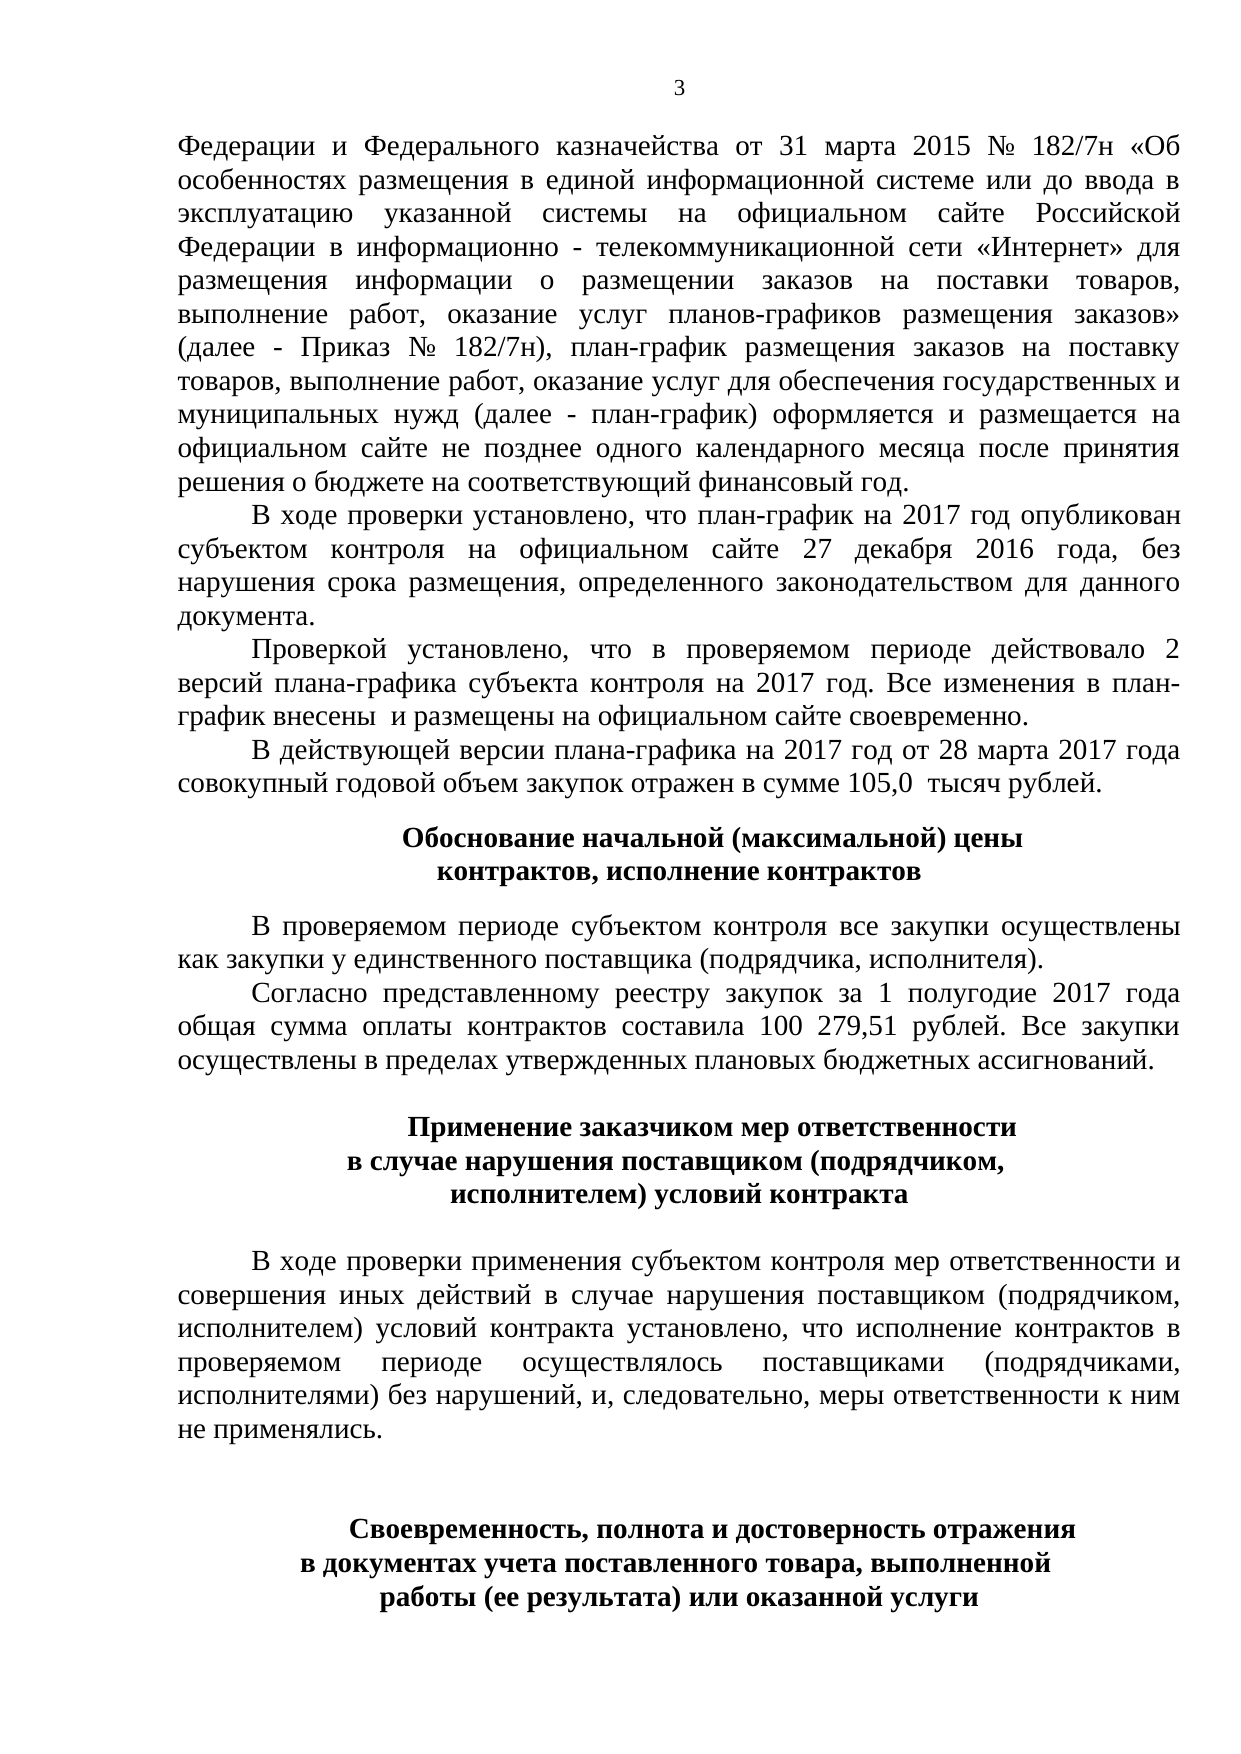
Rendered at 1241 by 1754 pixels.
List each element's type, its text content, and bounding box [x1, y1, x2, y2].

text Применение заказчиком мер ответственности в случае нарушения поставщиком (подрядчиком, исполнителем) условий контракта [177, 1109, 1181, 1210]
text В проверяемом периоде субъектом контроля все закупки осуществлены как закупки у единственного поставщика (подрядчика, исполнителя). [177, 908, 1181, 975]
text В действующей версии плана-графика на 2017 год от 28 марта 2017 года совокупный годовой объем закупок отражен в сумме 105,0 тысяч рублей. [177, 732, 1181, 799]
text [177, 128, 1181, 497]
text Проверкой установлено, что в проверяемом периоде действовало 2 версий плана-графика субъекта контроля на 2017 год. Все изменения в план-график внесены и размещены на официальном сайте своевременно. [177, 631, 1181, 732]
text В ходе проверки установлено, что план-график на 2017 год опубликован субъектом контроля на официальном сайте 27 декабря 2016 года, без нарушения срока размещения, определенного законодательством для данного документа. [177, 497, 1181, 631]
text Согласно представленному реестру закупок за 1 полугодие 2017 года общая сумма оплаты контрактов составила 100 279,51 рублей. Все закупки осуществлены в пределах утвержденных плановых бюджетных ассигнований. [177, 975, 1181, 1076]
text Обоснование начальной (максимальной) цены контрактов, исполнение контрактов [177, 820, 1181, 887]
text Своевременность, полнота и достоверность отражения в документах учета поставленного товара, выполненной работы (ее результата) или оказанной услуги [177, 1512, 1181, 1612]
text В ходе проверки применения субъектом контроля мер ответственности и совершения иных действий в случае нарушения поставщиком (подрядчиком, исполнителем) условий контракта установлено, что исполнение контрактов в проверяемом периоде осуществлялось поставщиками (подрядчиками, исполнителями) без нарушений, и, следовательно, меры ответственности к ним не применялись. [177, 1243, 1181, 1444]
